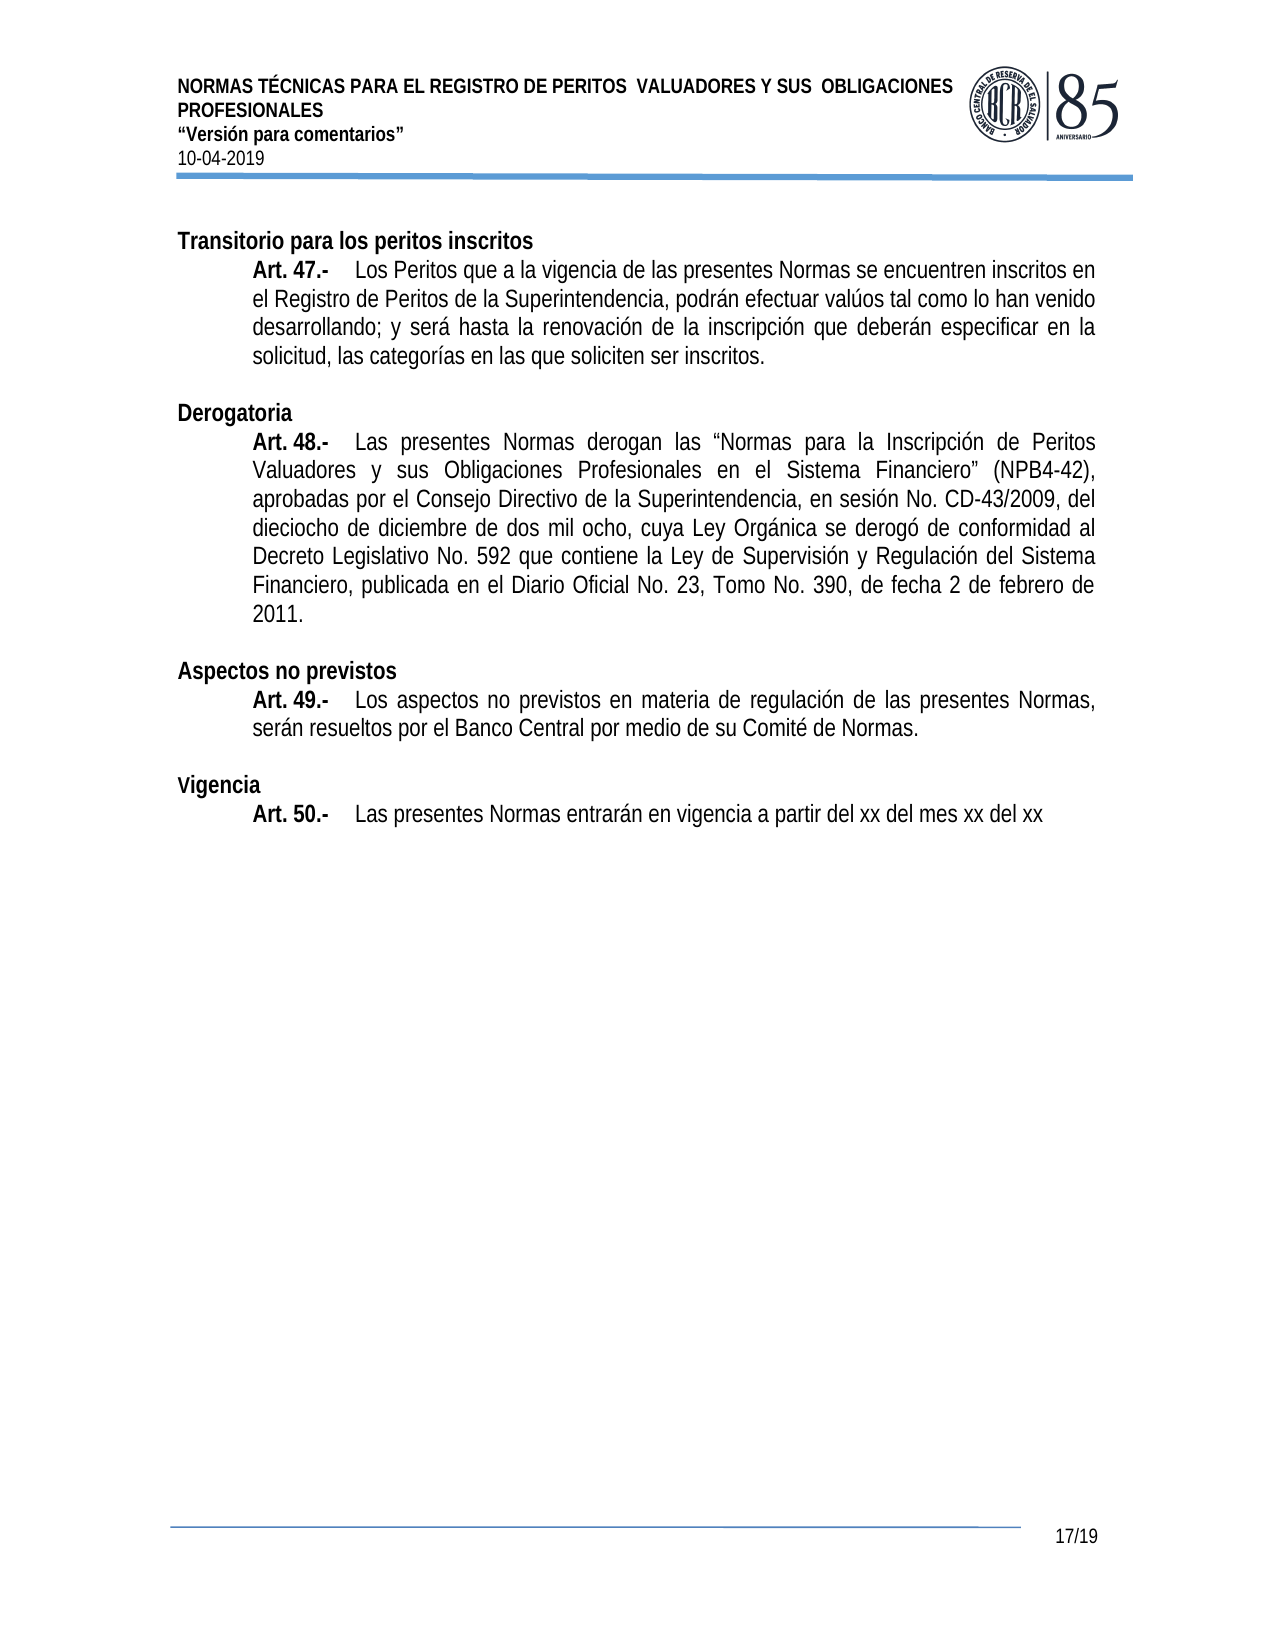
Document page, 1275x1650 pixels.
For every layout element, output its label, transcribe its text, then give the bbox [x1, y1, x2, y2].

picture [961, 57, 1128, 149]
list Los aspectos no previstos en materia de regulación de las presentes Normas, serán resueltos por el Banco Central por medio de su Comité de Normas. [252, 684, 1098, 742]
text Aspectos no previstos [177, 656, 1098, 684]
list Las presentes Normas entrarán en vigencia a partir del xx del mes xx del xx [252, 799, 1098, 828]
list Las presentes Normas derogan las “Normas para la Inscripción de Peritos Valuadores y sus Obligaciones Profesionales en el Sistema Financiero” (NPB4-42), aprobadas por el Consejo Directivo de la Superintendencia, en sesión No. CD-43/2009, del dieciocho de diciembre de dos mil ocho, cuya Ley Orgánica se derogó de conformidad al Decreto Legislativo No. 592 que contiene la Ley de Supervisión y Regulación del Sistema Financiero, publicada en el Diario Oficial No. 23, Tomo No. 390, de fecha 2 de febrero de 2011. [252, 427, 1098, 627]
list Los Peritos que a la vigencia de las presentes Normas se encuentren inscritos en el Registro de Peritos de la Superintendencia, podrán efectuar valúos tal como lo han venido desarrollando; y será hasta la renovación de la inscripción que deberán especificar en la solicitud, las categorías en las que soliciten ser inscritos. [252, 255, 1098, 369]
list Vigencia [177, 771, 1098, 799]
list Derogatoria [177, 398, 1098, 427]
text Transitorio para los peritos inscritos [177, 226, 1098, 255]
